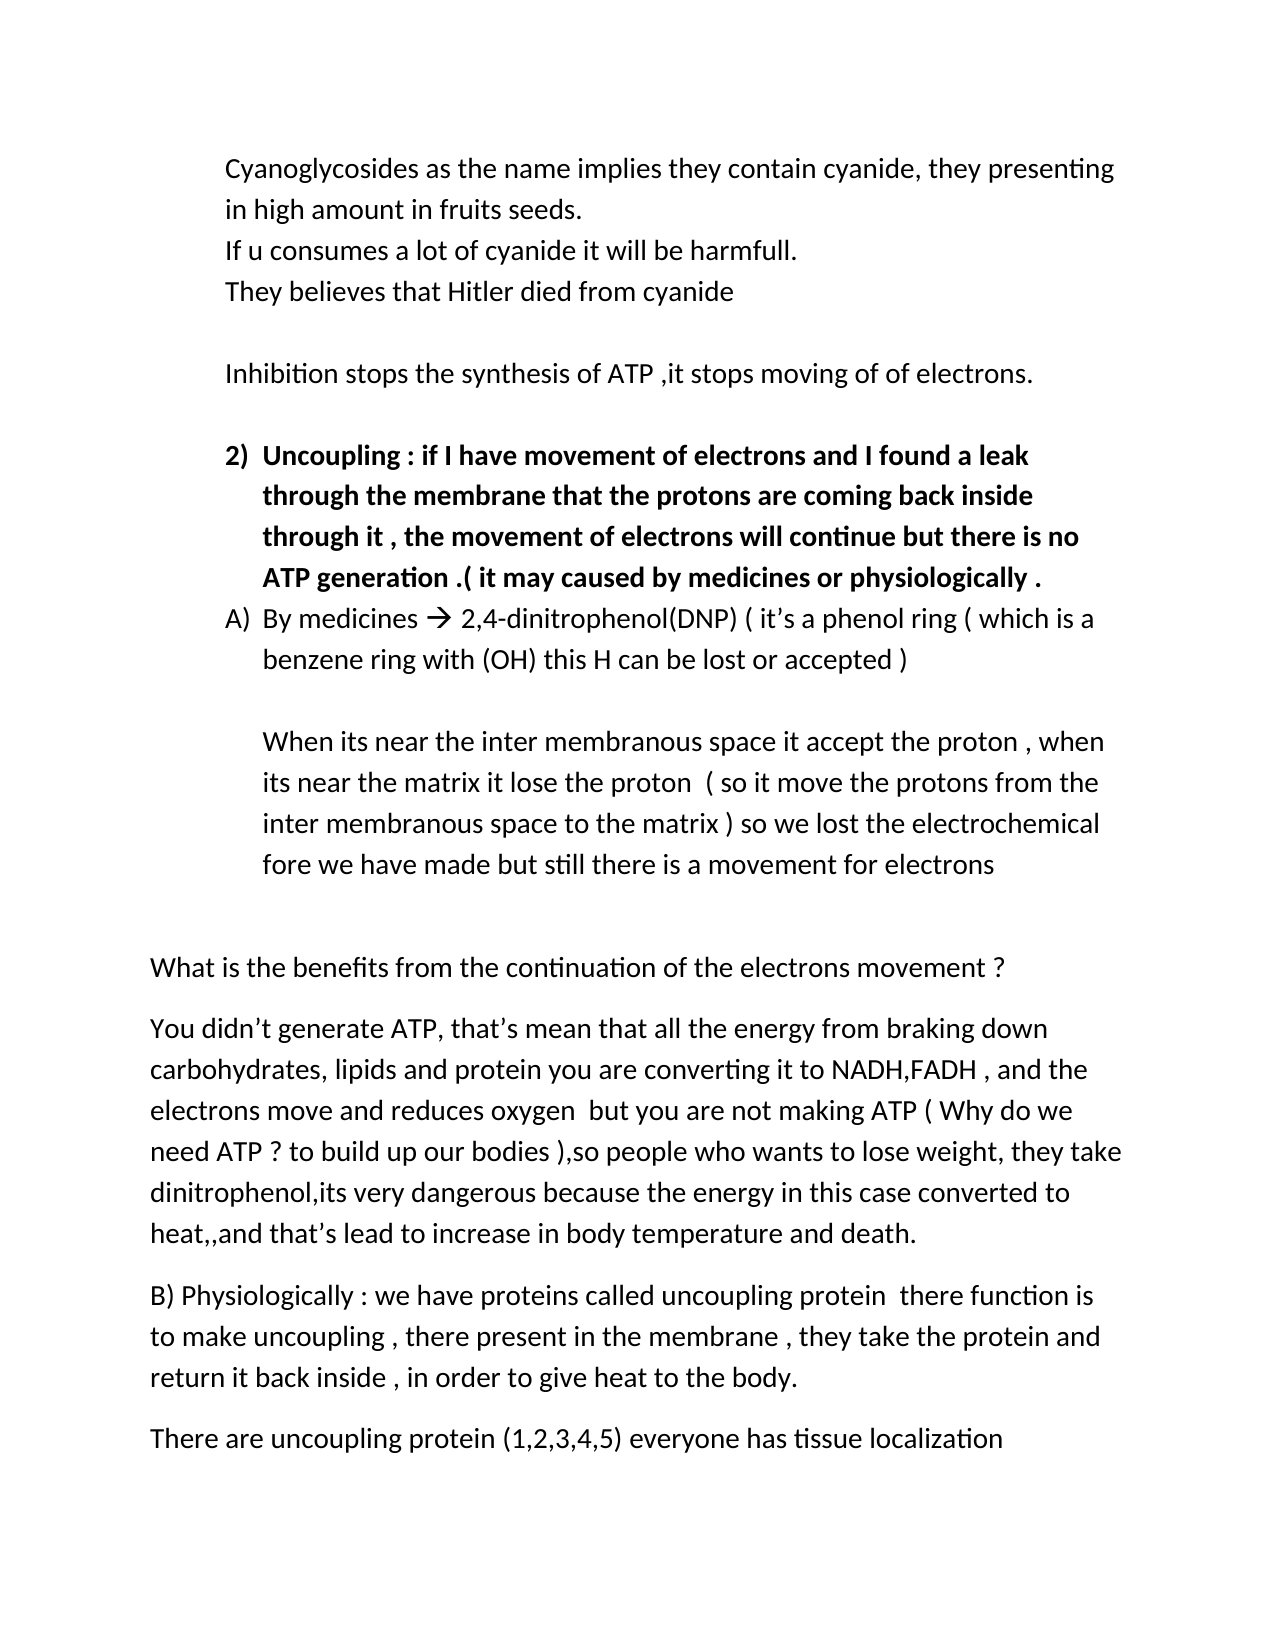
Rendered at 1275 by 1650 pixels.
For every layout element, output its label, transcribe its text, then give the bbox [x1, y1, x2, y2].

text You didn’t generate ATP, that’s mean that all the energy from braking down carbohydrates, lipids and protein you are converting it to NADH,FADH , and the electrons move and reduces oxygen but you are not making ATP ( Why do we need ATP ? to build up our bodies ),so people who wants to lose weight, they take dinitrophenol,its very dangerous because the energy in this case converted to heat,,and that’s lead to increase in body temperature and death. [150, 1010, 1125, 1251]
text What is the benefits from the continuation of the electrons movement ? [150, 949, 1125, 984]
text B) Physiologically : we have proteins called uncoupling protein there function is to make uncoupling , there present in the membrane , they take the protein and return it back inside , in order to give heat to the body. [150, 1277, 1125, 1394]
list Uncoupling : if I have movement of electrons and I found a leak through the membrane that the protons are coming back inside through it , the movement of electrons will continue but there is no ATP generation .( it may caused by medicines or physiologically . [225, 437, 1125, 595]
list They believes that Hitler died from cyanide [225, 273, 1125, 308]
list Inhibition stops the synthesis of ATP ,it stops moving of of electrons. [225, 355, 1125, 390]
list Cyanoglycosides as the name implies they contain cyanide, they presenting in high amount in fruits seeds. [225, 150, 1125, 227]
list By medicines 2,4-dinitrophenol(DNP) ( it’s a phenol ring ( which is a benzene ring with (OH) this H can be lost or accepted ) [225, 600, 1125, 677]
text There are uncoupling protein (1,2,3,4,5) everyone has tissue localization [150, 1421, 1125, 1456]
list If u consumes a lot of cyanide it will be harmfull. [225, 232, 1125, 267]
list When its near the inter membranous space it accept the proton , when its near the matrix it lose the proton ( so it move the protons from the inter membranous space to the matrix ) so we lost the electrochemical fore we have made but still there is a movement for electrons [262, 723, 1125, 882]
